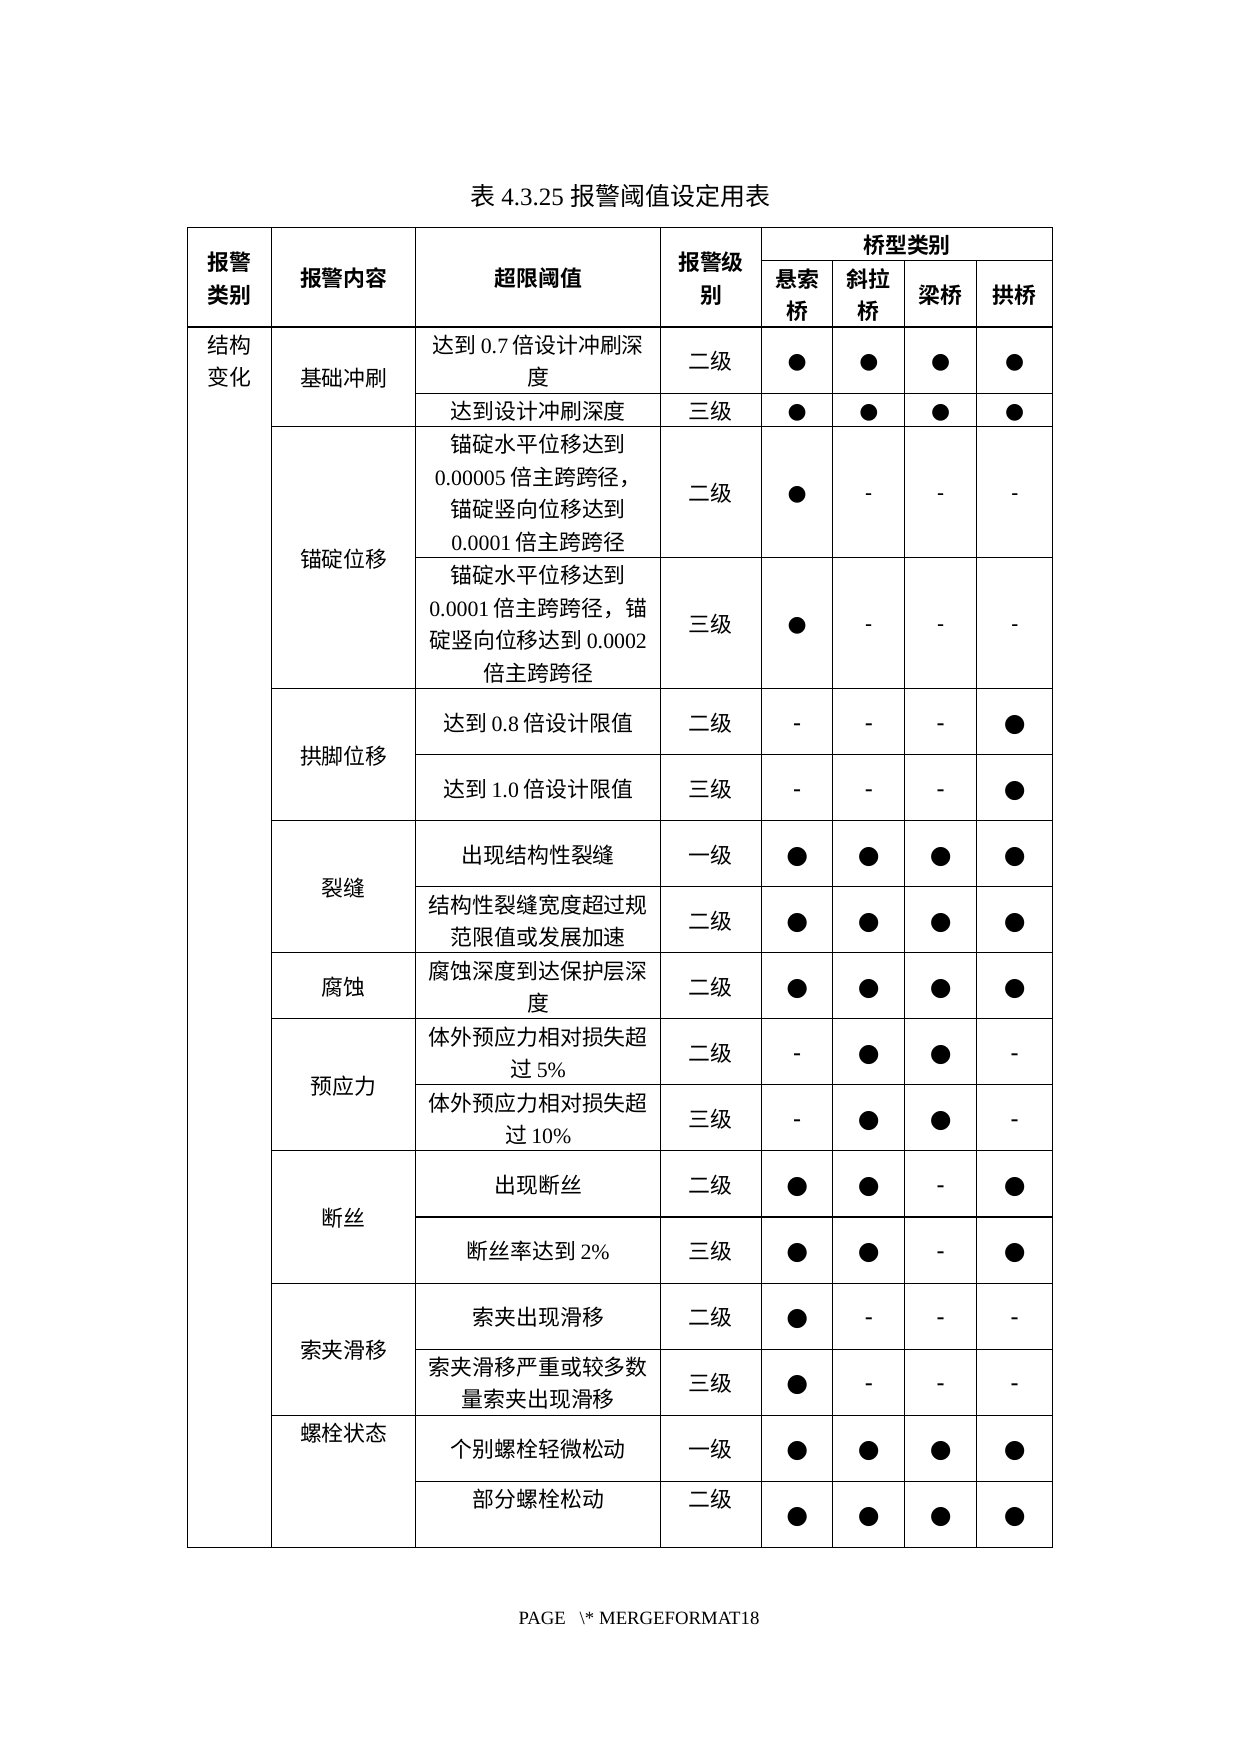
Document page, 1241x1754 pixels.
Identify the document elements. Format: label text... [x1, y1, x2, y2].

table_cell 二级 [661, 1482, 761, 1547]
table_cell 个别螺栓轻微松动 [416, 1416, 660, 1481]
table_cell 三级 [661, 558, 761, 688]
table_cell ● [905, 328, 976, 392]
table_cell 索夹出现滑移 [416, 1284, 660, 1348]
table_cell 三级 [661, 394, 761, 426]
table_cell ● [762, 1482, 832, 1547]
table_cell 报警内容 [272, 228, 415, 326]
table_cell ● [977, 1151, 1052, 1216]
table_cell 报警类别 [188, 228, 271, 326]
table_cell 三级 [661, 1218, 761, 1282]
table_cell 报警级别 [661, 228, 761, 326]
table_cell 达到设计冲刷深度 [416, 394, 660, 426]
table_header 表 4.3.25 报警阈值设定用表 [188, 162, 1053, 227]
table_cell ● [977, 953, 1052, 1018]
table_cell 悬索桥 [762, 261, 832, 326]
table_cell ● [833, 1151, 904, 1216]
table_cell 斜拉桥 [833, 261, 904, 326]
table_cell ● [833, 1085, 904, 1150]
table_cell 达到1.0倍设计限值 [416, 755, 660, 820]
table_cell - [762, 1085, 832, 1150]
table_cell 腐蚀深度到达保护层深度 [416, 953, 660, 1018]
table_cell ● [762, 953, 832, 1018]
table_cell 结构性裂缝宽度超过规范限值或发展加速 [416, 887, 660, 952]
table_cell ● [833, 1218, 904, 1282]
table_cell 二级 [661, 1284, 761, 1348]
table_cell 出现断丝 [416, 1151, 660, 1216]
table_cell ● [905, 821, 976, 886]
table_cell ● [905, 1019, 976, 1084]
table_cell ● [833, 1019, 904, 1084]
table_cell - [905, 1350, 976, 1414]
table_cell ● [977, 1482, 1052, 1547]
table_cell 二级 [661, 953, 761, 1018]
table_cell 腐蚀 [272, 953, 415, 1018]
table_cell ● [762, 1284, 832, 1348]
table_cell 锚碇水平位移达到0.00005倍主跨跨径，锚碇竖向位移达到0.0001倍主跨跨径 [416, 427, 660, 557]
table_cell 索夹滑移严重或较多数量索夹出现滑移 [416, 1350, 660, 1414]
table_cell - [833, 1284, 904, 1348]
table_cell - [905, 427, 976, 557]
table_cell 体外预应力相对损失超过5% [416, 1019, 660, 1084]
table_cell ● [762, 427, 832, 557]
table_cell - [977, 1350, 1052, 1414]
table_cell 断丝 [272, 1151, 415, 1282]
table_cell ● [833, 394, 904, 426]
table_cell - [977, 427, 1052, 557]
table_cell - [905, 1218, 976, 1282]
table_cell ● [762, 1151, 832, 1216]
table_cell - [905, 689, 976, 754]
table_cell - [977, 558, 1052, 688]
table_cell 锚碇位移 [272, 427, 415, 688]
table_cell 超限阈值 [416, 228, 660, 326]
table_cell ● [977, 887, 1052, 952]
table_cell ● [762, 1218, 832, 1282]
table_cell ● [762, 394, 832, 426]
table_cell ● [977, 689, 1052, 754]
table_cell ● [762, 1350, 832, 1414]
table_cell 桥型类别 [762, 228, 1052, 260]
table_cell 二级 [661, 689, 761, 754]
table_cell 基础冲刷 [272, 328, 415, 426]
table_cell 螺栓状态 [272, 1416, 415, 1547]
table_cell - [833, 558, 904, 688]
table_cell 结构变化 [188, 328, 271, 1547]
table_cell ● [762, 328, 832, 392]
table_cell 部分螺栓松动 [416, 1482, 660, 1547]
table_cell - [833, 1350, 904, 1414]
table_cell ● [977, 328, 1052, 392]
table_cell 梁桥 [905, 261, 976, 326]
table_cell - [905, 1151, 976, 1216]
table_cell 达到0.7倍设计冲刷深度 [416, 328, 660, 392]
table_cell ● [833, 887, 904, 952]
table_cell ● [977, 394, 1052, 426]
table_cell 二级 [661, 328, 761, 392]
table_cell ● [762, 887, 832, 952]
table_cell 预应力 [272, 1019, 415, 1150]
table_cell 断丝率达到2% [416, 1218, 660, 1282]
table_cell ● [762, 821, 832, 886]
table_cell ● [905, 1482, 976, 1547]
table_cell 二级 [661, 427, 761, 557]
table_cell ● [905, 394, 976, 426]
table_cell ● [762, 558, 832, 688]
table_cell ● [833, 821, 904, 886]
table_cell ● [905, 953, 976, 1018]
table_cell ● [977, 821, 1052, 886]
table_cell 三级 [661, 1350, 761, 1414]
table_cell 索夹滑移 [272, 1284, 415, 1414]
table_cell 锚碇水平位移达到0.0001倍主跨跨径，锚碇竖向位移达到0.0002倍主跨跨径 [416, 558, 660, 688]
table_cell 拱脚位移 [272, 689, 415, 820]
table_cell - [762, 755, 832, 820]
table_cell 二级 [661, 1151, 761, 1216]
table_cell 一级 [661, 821, 761, 886]
table_cell ● [977, 1218, 1052, 1282]
table_cell 三级 [661, 1085, 761, 1150]
table_cell ● [833, 328, 904, 392]
table_cell 二级 [661, 1019, 761, 1084]
table_cell 二级 [661, 887, 761, 952]
table_cell - [977, 1019, 1052, 1084]
table_cell 裂缝 [272, 821, 415, 952]
table_cell ● [905, 887, 976, 952]
table_cell - [833, 689, 904, 754]
table_cell ● [762, 1416, 832, 1481]
table_cell - [833, 755, 904, 820]
table_cell - [833, 427, 904, 557]
table_cell ● [905, 1085, 976, 1150]
table_cell - [762, 689, 832, 754]
table_cell ● [905, 1416, 976, 1481]
table_cell 体外预应力相对损失超过10% [416, 1085, 660, 1150]
table_cell - [905, 755, 976, 820]
table_cell - [977, 1284, 1052, 1348]
table_cell ● [977, 1416, 1052, 1481]
table_cell ● [833, 953, 904, 1018]
table_cell ● [977, 755, 1052, 820]
table_cell - [977, 1085, 1052, 1150]
table_cell 达到0.8倍设计限值 [416, 689, 660, 754]
table_cell ● [833, 1482, 904, 1547]
table_cell 三级 [661, 755, 761, 820]
table_cell - [905, 1284, 976, 1348]
table_cell 出现结构性裂缝 [416, 821, 660, 886]
table_cell - [905, 558, 976, 688]
table_cell 一级 [661, 1416, 761, 1481]
table_cell ● [833, 1416, 904, 1481]
table_cell 拱桥 [977, 261, 1052, 326]
table_cell - [762, 1019, 832, 1084]
